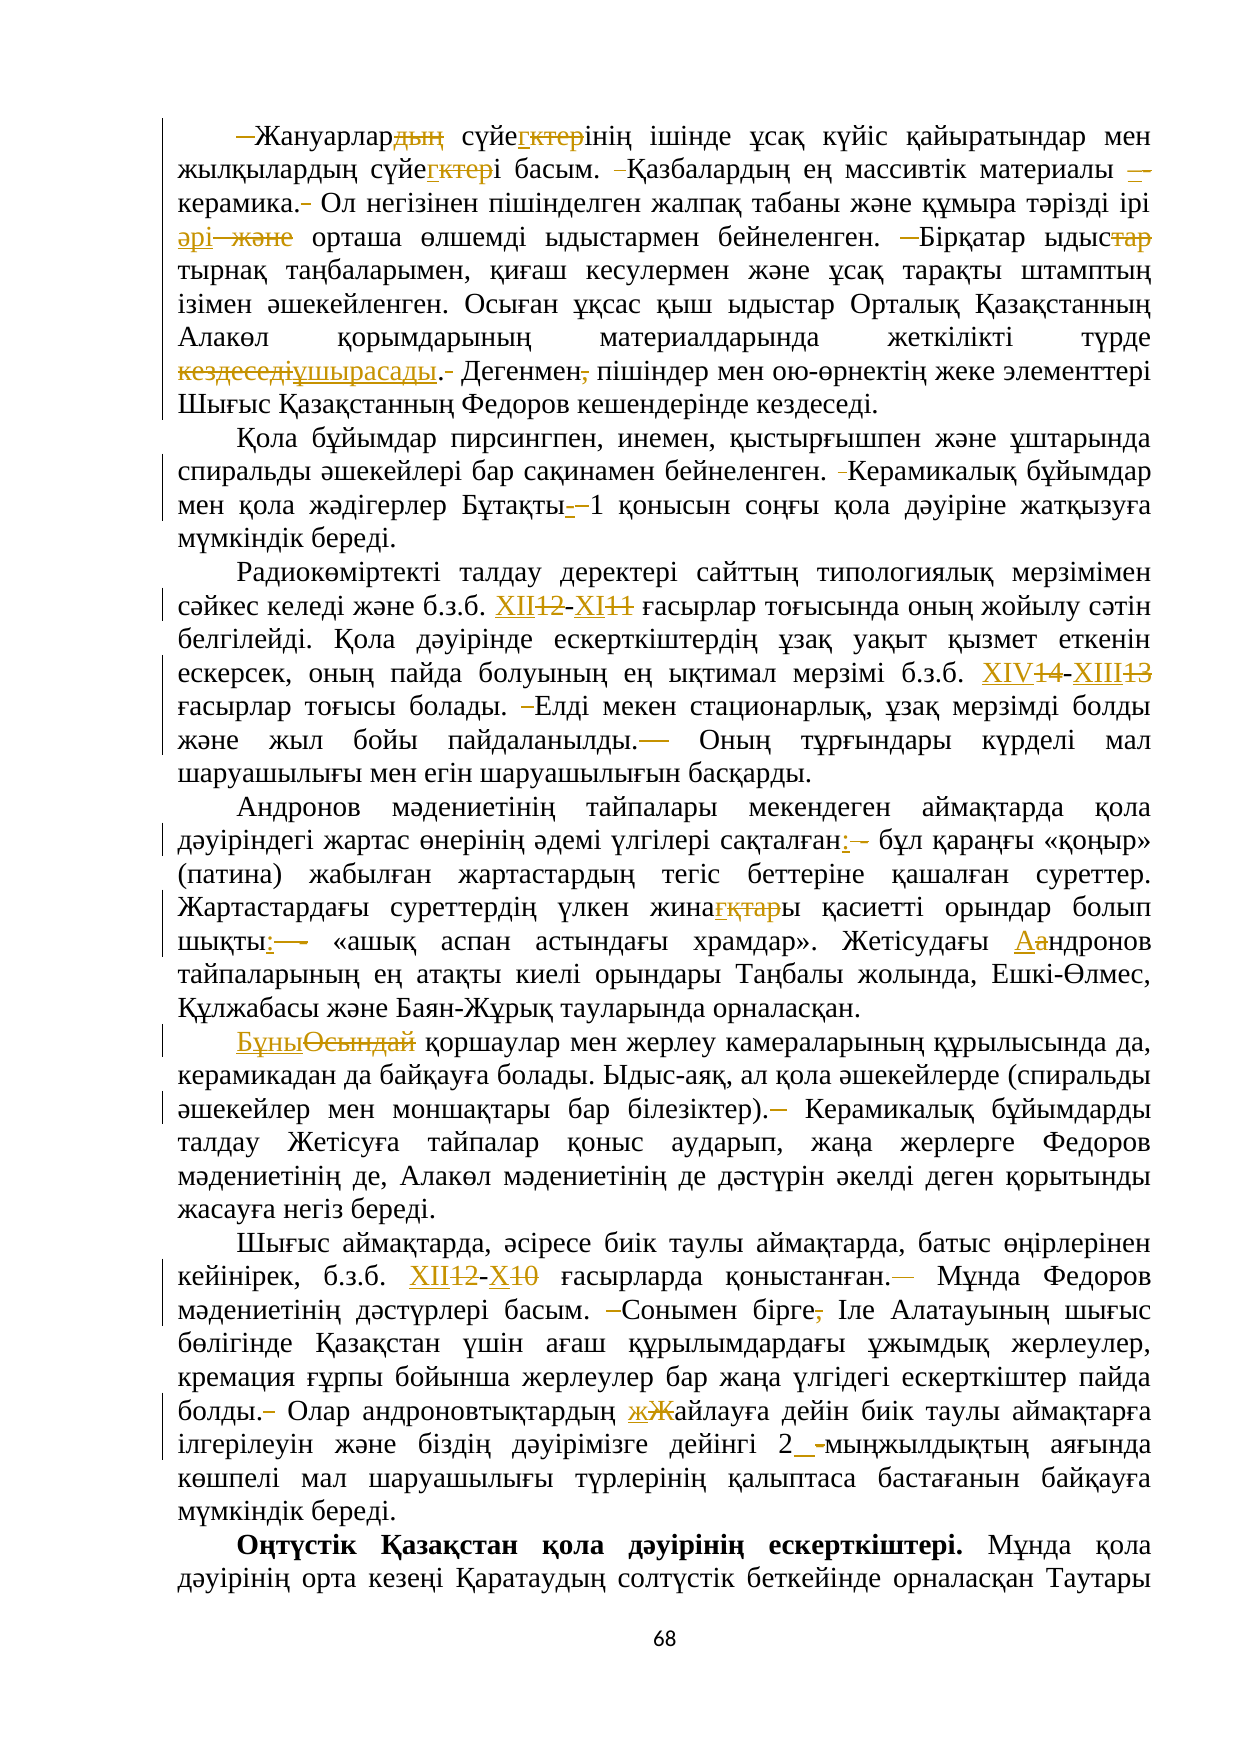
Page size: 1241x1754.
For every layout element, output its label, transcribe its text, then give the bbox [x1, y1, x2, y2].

text Қола бұйымдар пирсингпен, инемен, қыстырғышпен және ұштарында спиральды әшекейлері бар сақинамен бейнеленген. Керамикалық бұйымдар мен қола жәдігерлер Бұтақты1 қонысын соңғы қола дәуіріне жатқызуға мүмкіндік береді. [177, 420, 1152, 554]
text Жануарлар сүйеінің ішінде ұсақ күйіс қайыратындар мен жылқылардың сүйеі басым. Қазбалардың ең массивтік материалы керамика. Ол негізінен пішінделген жалпақ табаны және құмыра тәрізді ірі орташа өлшемді ыдыстармен бейнеленген. Бірқатар ыдыс тырнақ таңбаларымен, қиғаш кесулермен және ұсақ тарақты штамптың ізімен әшекейленген. Осыған ұқсас қыш ыдыстар Орталық Қазақстанның Алакөл қорымдарының материалдарында жеткілікті түрде . Дегенмен пішіндер мен ою-өрнектің жеке элементтері Шығыс Қазақстанның Федоров кешендерінде кездеседі. [177, 118, 1152, 420]
text Шығыс аймақтарда, әсіресе биік таулы аймақтарда, батыс өңірлерінен кейінірек, б.з.б. - ғасырларда қоныстанған. Мұнда Федоров мәдениетінің дәстүрлері басым. Сонымен бірге Іле Алатауының шығыс бөлігінде Қазақстан үшін ағаш құрылымдардағы ұжымдық жерлеулер, кремация ғұрпы бойынша жерлеулер бар жаңа үлгідегі ескерткіштер пайда болды. Олар андроновтықтардың айлауға дейін биік таулы аймақтарға ілгерілеуін және біздің дәуірімізге дейінгі 2мыңжылдықтың аяғында көшпелі мал шаруашылығы түрлерінің қалыптаса бастағанын байқауға мүмкіндік береді. [177, 1225, 1152, 1527]
text Радиокөміртекті талдау деректері сайттың типологиялық мерзімімен сәйкес келеді және б.з.б. - ғасырлар тоғысында оның жойылу сәтін белгілейді. Қола дәуірінде ескерткіштердің ұзақ уақыт қызмет еткенін ескерсек, оның пайда болуының ең ықтимал мерзімі б.з.б. - ғасырлар тоғысы болады. Елді мекен стационарлық, ұзақ мерзімді болды және жыл бойы пайдаланылды. Оның тұрғындары күрделі мал шаруашылығы мен егін шаруашылығын басқарды. [177, 554, 1152, 789]
text Андронов мәдениетінің тайпалары мекендеген аймақтарда қола дәуіріндегі жартас өнерінің әдемі үлгілері сақталған бұл қараңғы «қоңыр» (патина) жабылған жартастардың тегіс беттеріне қашалған суреттер. Жартастардағы суреттердің үлкен жинаы қасиетті орындар болып шықты «ашық аспан астындағы храмдар». Жетісудағы ндронов тайпаларының ең атақты киелі орындары Таңбалы жолында, Ешкі-Өлмес, Құлжабасы және Баян-Жұрық тауларында орналасқан. [177, 789, 1152, 1024]
text қоршаулар мен жерлеу камераларының құрылысында да, керамикадан да байқауға болады. Ыдыс-аяқ, ал қола әшекейлерде (спиральды әшекейлер мен моншақтары бар білезіктер). Керамикалық бұйымдарды талдау Жетісуға тайпалар қоныс аударып, жаңа жерлерге Федоров мәдениетінің де, Алакөл мәдениетінің де дәстүрін әкелді деген қорытынды жасауға негіз береді. [177, 1024, 1152, 1225]
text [177, 1527, 1152, 1594]
